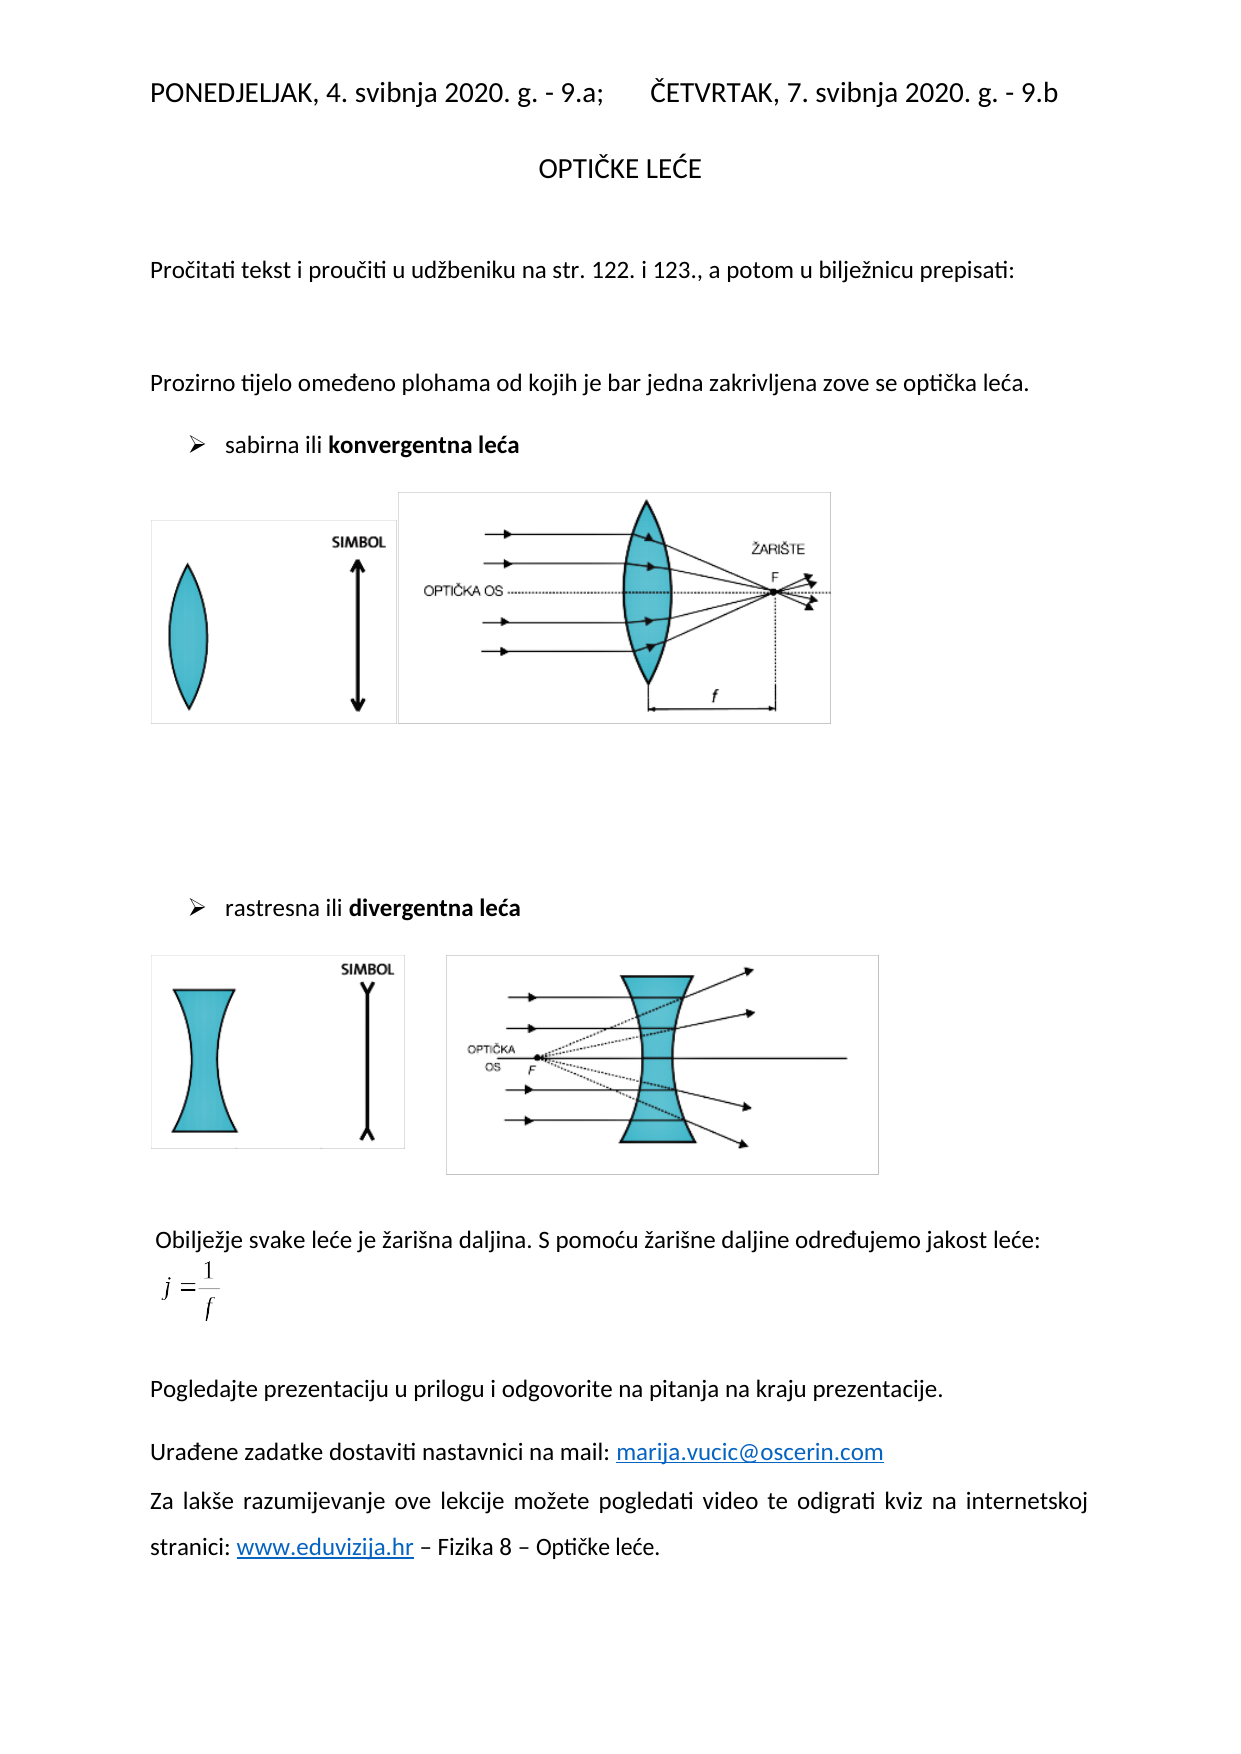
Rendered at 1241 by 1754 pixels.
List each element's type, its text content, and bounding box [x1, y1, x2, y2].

text Prozirno tijelo omeđeno plohama od kojih je bar jedna zakrivljena zove se optička leća. [150, 367, 1090, 397]
text OPTIČKE LEĆE [150, 150, 1090, 186]
picture [150, 491, 832, 725]
list rastresna ili divergentna leća [187, 892, 1090, 922]
text Urađene zadatke dostaviti nastavnici na mail: marija.vucic@oscerin.com [150, 1436, 1090, 1466]
text Pročitati tekst i proučiti u udžbeniku na str. 122. i 123., a potom u bilježnicu prepisati: [150, 255, 1090, 285]
text Obilježje svake leće je žarišna daljina. S pomoću žarišne daljine određujemo jakost leće: [155, 1224, 1090, 1255]
text Pogledajte prezentaciju u prilogu i odgovorite na pitanja na kraju prezentacije. [150, 1373, 1090, 1404]
list sabirna ili konvergentna leća [187, 429, 1090, 459]
text Za lakše razumijevanje ove lekcije možete pogledati video te odigrati kviz na internetskoj stranici: www.eduvizija.hr – Fizika 8 – Optičke leće. [150, 1485, 1090, 1561]
picture [150, 954, 406, 1150]
picture [445, 954, 880, 1176]
